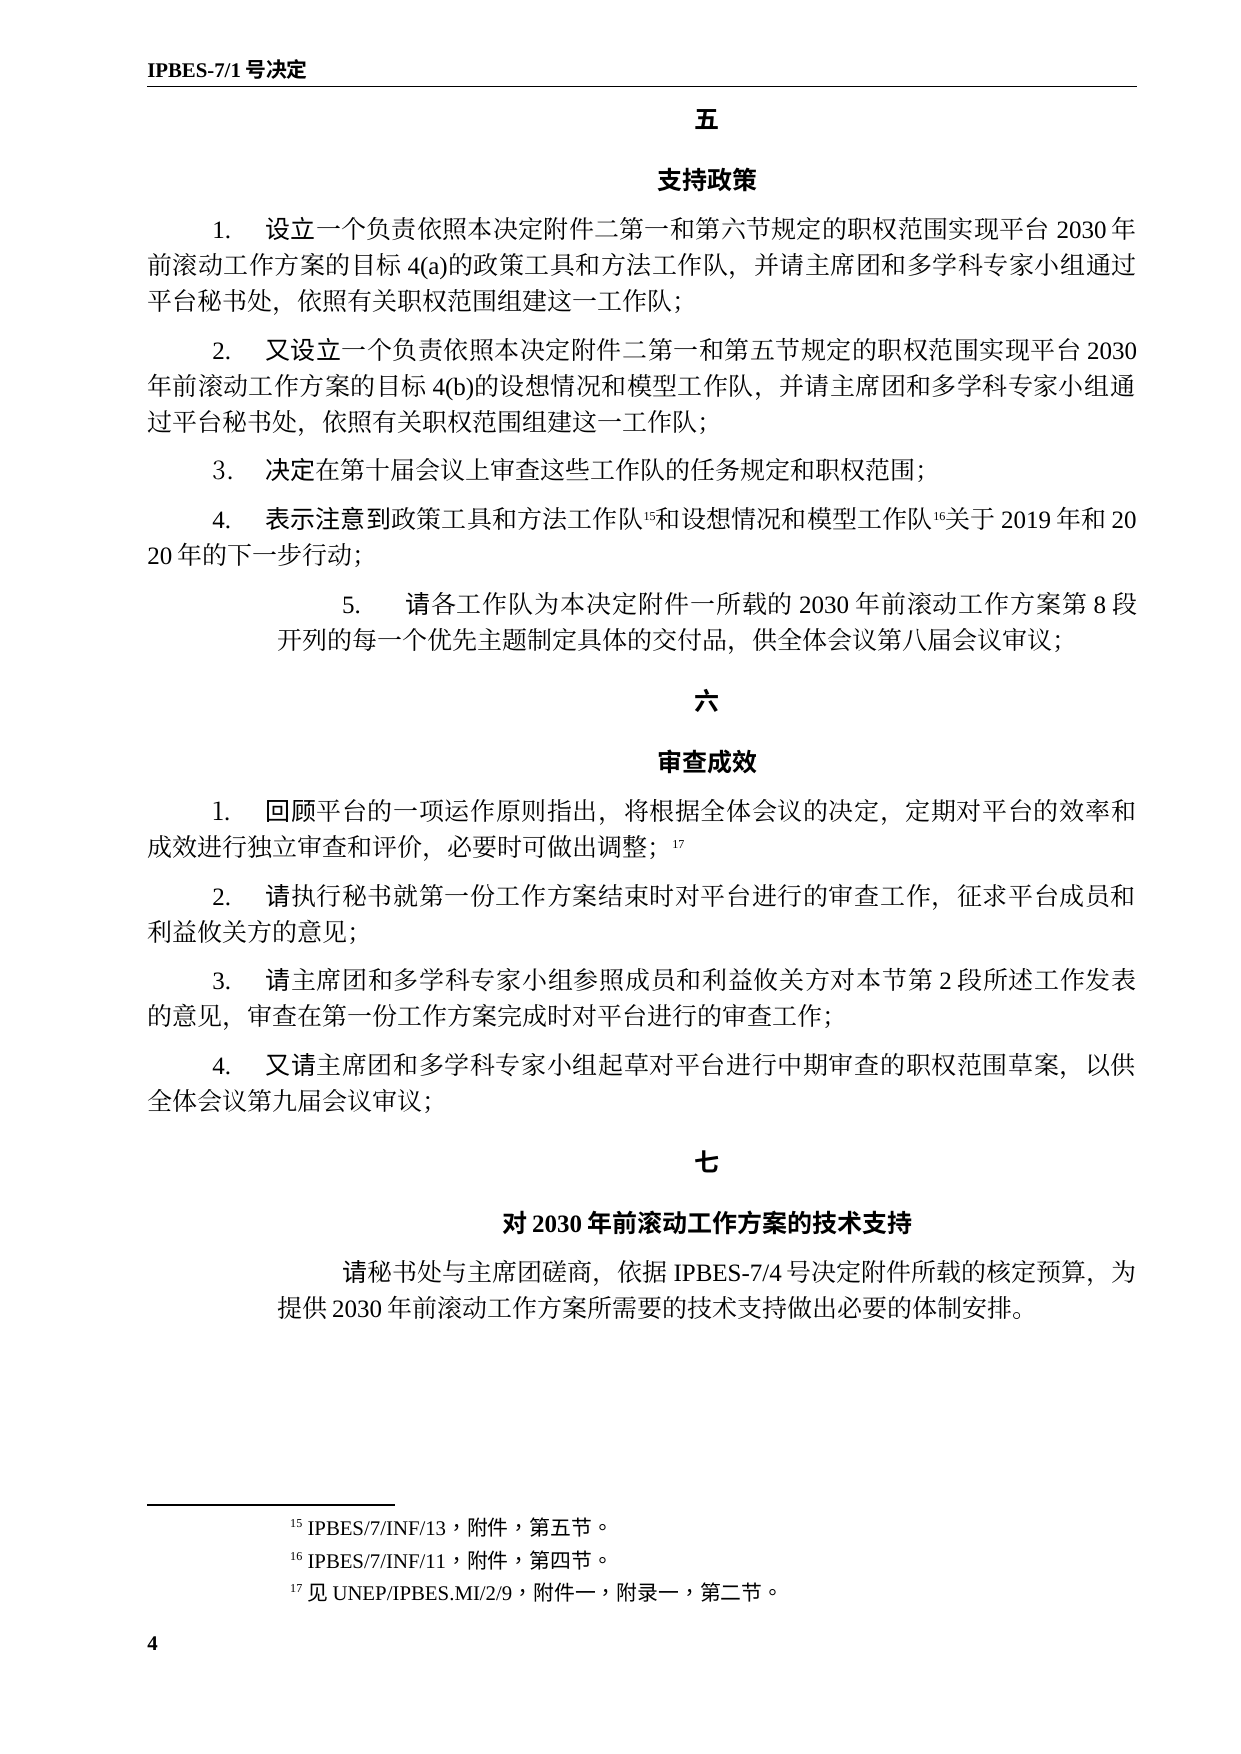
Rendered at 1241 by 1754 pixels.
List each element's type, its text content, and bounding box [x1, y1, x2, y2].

list 决定在第十届会议上审查这些工作队的任务规定和职权范围； [147, 451, 1137, 487]
text 审查成效 [277, 743, 1137, 779]
list 回顾平台的一项运作原则指出，将根据全体会议的决定，定期对平台的效率和成效进行独立审查和评价，必要时可做出调整； [147, 791, 1137, 864]
list 表示注意到政策工具和方法工作队和设想情况和模型工作队关于2019年和2020年的下一步行动； [147, 499, 1137, 572]
list 设立一个负责依照本决定附件二第一和第六节规定的职权范围实现平台2030年前滚动工作方案的目标4(a)的政策工具和方法工作队，并请主席团和多学科专家小组通过平台秘书处，依照有关职权范围组建这一工作队； [147, 209, 1137, 318]
text 支持政策 [277, 161, 1137, 197]
text 七 [277, 1143, 1137, 1179]
text 5. 请各工作队为本决定附件一所载的2030年前滚动工作方案第8段开列的每一个优先主题制定具体的交付品，供全体会议第八届会议审议； [277, 584, 1137, 656]
text 五 [277, 99, 1137, 136]
list 请执行秘书就第一份工作方案结束时对平台进行的审查工作，征求平台成员和利益攸关方的意见； [147, 876, 1137, 948]
text 六 [277, 681, 1137, 718]
text 请秘书处与主席团磋商，依据 IPBES-7/4号决定附件所载的核定预算，为提供2030年前滚动工作方案所需要的技术支持做出必要的体制安排。 [277, 1253, 1137, 1325]
list 又设立一个负责依照本决定附件二第一和第五节规定的职权范围实现平台2030年前滚动工作方案的目标4(b)的设想情况和模型工作队，并请主席团和多学科专家小组通过平台秘书处，依照有关职权范围组建这一工作队； [147, 330, 1137, 438]
text 对2030年前滚动工作方案的技术支持 [277, 1204, 1137, 1240]
list 请主席团和多学科专家小组参照成员和利益攸关方对本节第2段所述工作发表的意见，审查在第一份工作方案完成时对平台进行的审查工作； [147, 961, 1137, 1033]
list 又请主席团和多学科专家小组起草对平台进行中期审查的职权范围草案，以供全体会议第九届会议审议； [147, 1046, 1137, 1118]
